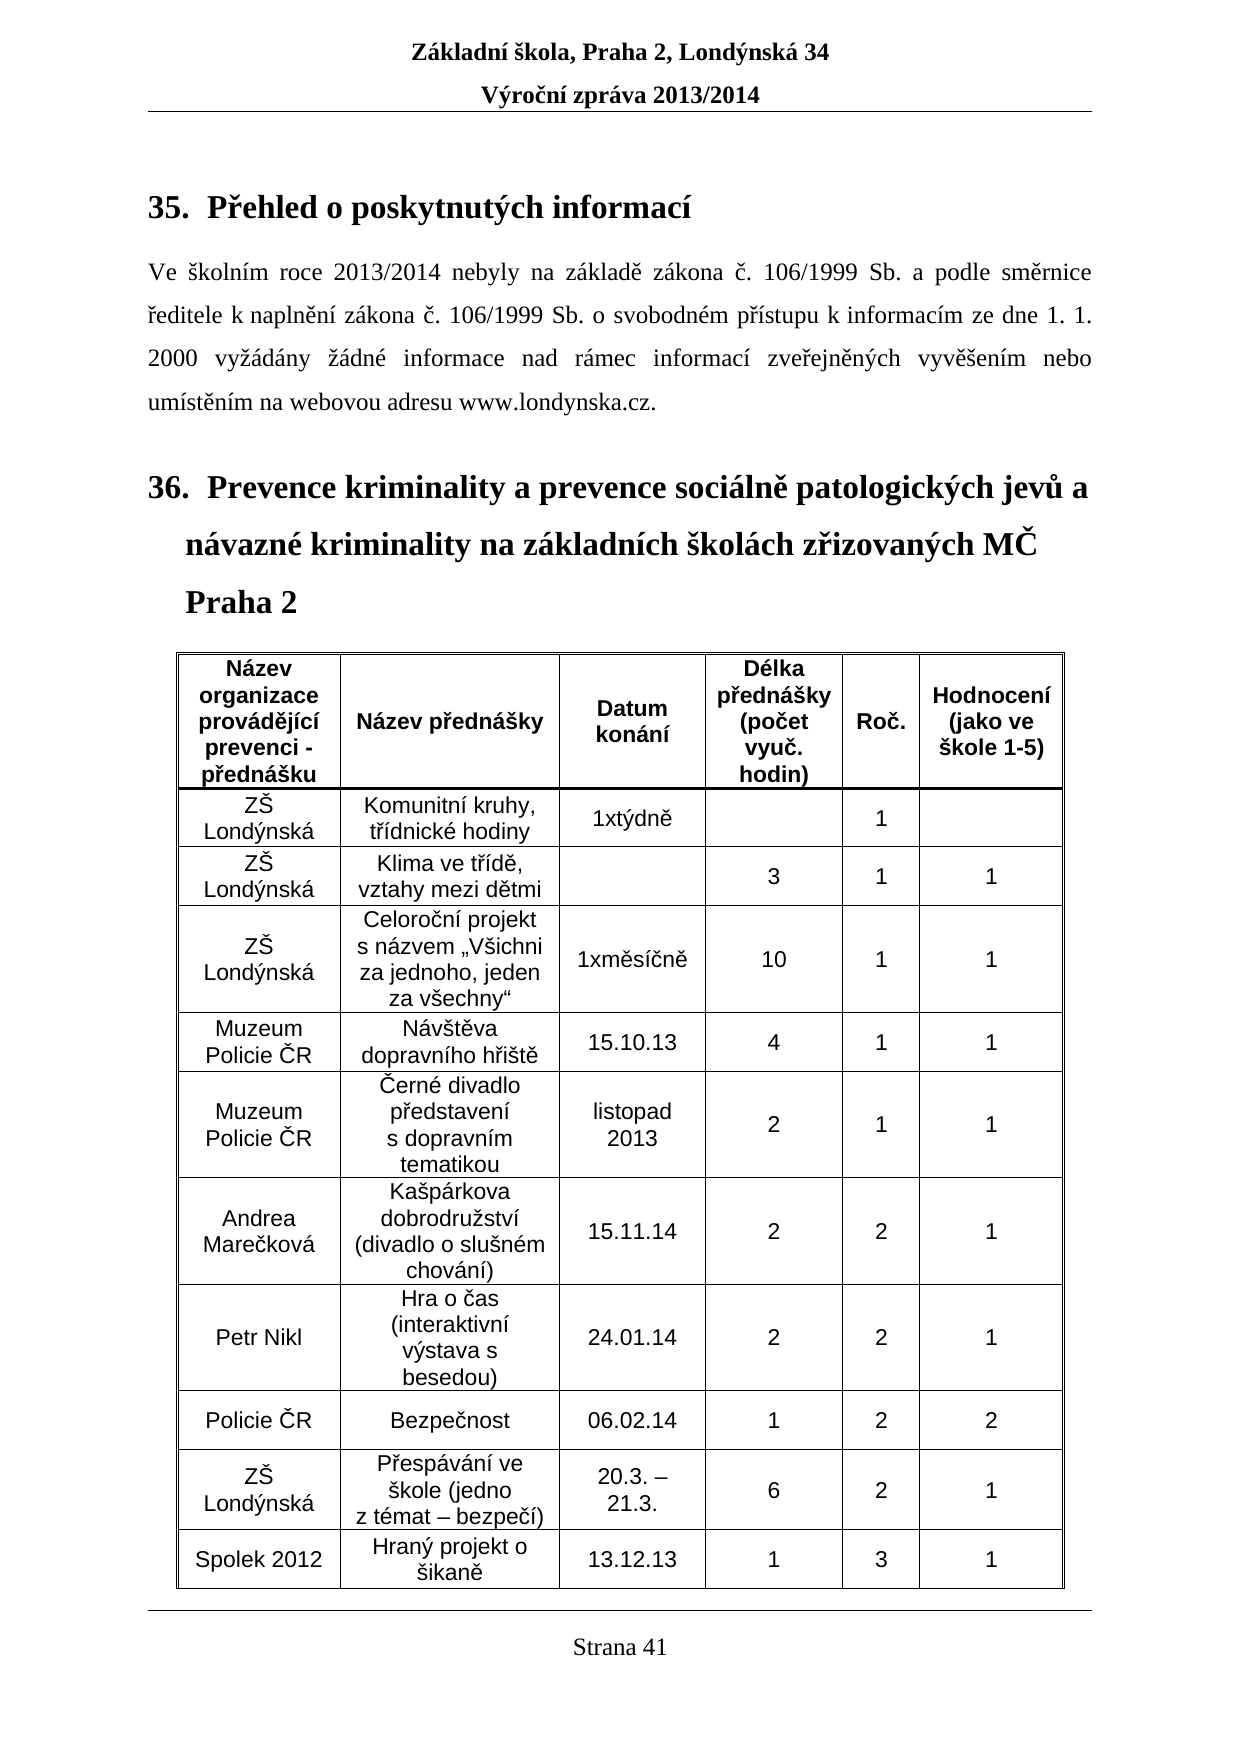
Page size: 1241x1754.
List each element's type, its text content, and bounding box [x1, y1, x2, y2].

table_cell 1xměsíčně [560, 906, 705, 1012]
table_cell 1 [843, 847, 919, 905]
table_cell Hra o čas (interaktivní výstava s besedou) [341, 1285, 559, 1390]
table_cell 1 [920, 1530, 1062, 1588]
table_cell 1 [706, 1530, 842, 1588]
table_header Název přednášky [341, 655, 559, 787]
table_cell 2 [706, 1285, 842, 1390]
table_cell Komunitní kruhy, třídnické hodiny [341, 790, 559, 846]
table_cell Policie ČR [179, 1391, 340, 1449]
table_cell 1 [920, 1285, 1062, 1390]
table_cell Návštěva dopravního hřiště [341, 1013, 559, 1071]
table_cell Hraný projekt o šikaně [341, 1530, 559, 1588]
table_cell 1 [843, 790, 919, 846]
table_cell 1 [843, 1072, 919, 1177]
table_cell 15.11.14 [560, 1178, 705, 1284]
table_cell 2 [920, 1391, 1062, 1449]
table_cell 10 [706, 906, 842, 1012]
table_cell [920, 790, 1062, 846]
table_cell 1 [843, 906, 919, 1012]
table_cell 1 [920, 906, 1062, 1012]
table_cell [706, 790, 842, 846]
table_cell [560, 847, 705, 905]
table_cell 1 [920, 847, 1062, 905]
table_cell 15.10.13 [560, 1013, 705, 1071]
table_cell Spolek 2012 [179, 1530, 340, 1588]
table_cell 2 [843, 1391, 919, 1449]
table_cell 2 [843, 1285, 919, 1390]
table_cell ZŠ Londýnská [179, 1450, 340, 1529]
table_cell 2 [706, 1178, 842, 1284]
table_cell 24.01.14 [560, 1285, 705, 1390]
table_header Datum konání [560, 655, 705, 787]
table_cell 1 [920, 1450, 1062, 1529]
table_cell 1xtýdně [560, 790, 705, 846]
table_cell ZŠ Londýnská [179, 790, 340, 846]
table_cell Andrea Marečková [179, 1178, 340, 1284]
table_header Hodnocení (jako ve škole 1-5) [920, 655, 1062, 787]
table_cell Petr Nikl [179, 1285, 340, 1390]
table_header Roč. [843, 655, 919, 787]
table_cell Muzeum Policie ČR [179, 1013, 340, 1071]
table_cell Klima ve třídě, vztahy mezi dětmi [341, 847, 559, 905]
subtitle Prevence kriminality a prevence sociálně patologických jevů a návazné kriminality na základních školách zřizovaných MČ Praha 2 [148, 467, 1092, 621]
table_cell Přespávání ve škole (jedno z témat – bezpečí) [341, 1450, 559, 1529]
table_cell 13.12.13 [560, 1530, 705, 1588]
table_cell 1 [843, 1013, 919, 1071]
table_cell Černé divadlo představení s dopravním tematikou [341, 1072, 559, 1177]
table_cell 1 [706, 1391, 842, 1449]
subtitle Přehled o poskytnutých informací [148, 187, 1092, 226]
table_cell 2 [843, 1450, 919, 1529]
table_cell 6 [706, 1450, 842, 1529]
table_cell 3 [706, 847, 842, 905]
table_cell ZŠ Londýnská [179, 906, 340, 1012]
table_cell 1 [920, 1013, 1062, 1071]
table_cell 2 [706, 1072, 842, 1177]
text Ve školním roce 2013/2014 nebyly na základě zákona č. 106/1999 Sb. a podle směrnice ředitele k naplnění zákona č. 106/1999 Sb. o svobodném přístupu k informacím ze dne 1. 1. 2000 vyžádány žádné informace nad rámec informací zveřejněných vyvěšením nebo umístěním na webovou adresu www.londynska.cz. [148, 257, 1092, 415]
table_cell 4 [706, 1013, 842, 1071]
table_cell 1 [920, 1178, 1062, 1284]
table_cell ZŠ Londýnská [179, 847, 340, 905]
table_cell 06.02.14 [560, 1391, 705, 1449]
table_cell 20.3. – 21.3. [560, 1450, 705, 1529]
table_cell 3 [843, 1530, 919, 1588]
table_cell Kašpárkova dobrodružství (divadlo o slušném chování) [341, 1178, 559, 1284]
table_header Název organizace provádějící prevenci - přednášku [179, 655, 340, 787]
table_cell Celoroční projekt s názvem „Všichni za jednoho, jeden za všechny“ [341, 906, 559, 1012]
table_header Délka přednášky (počet vyuč. hodin) [706, 655, 842, 787]
table_cell 2 [843, 1178, 919, 1284]
table_cell Muzeum Policie ČR [179, 1072, 340, 1177]
table_cell Bezpečnost [341, 1391, 559, 1449]
table_cell 1 [920, 1072, 1062, 1177]
table_cell listopad 2013 [560, 1072, 705, 1177]
